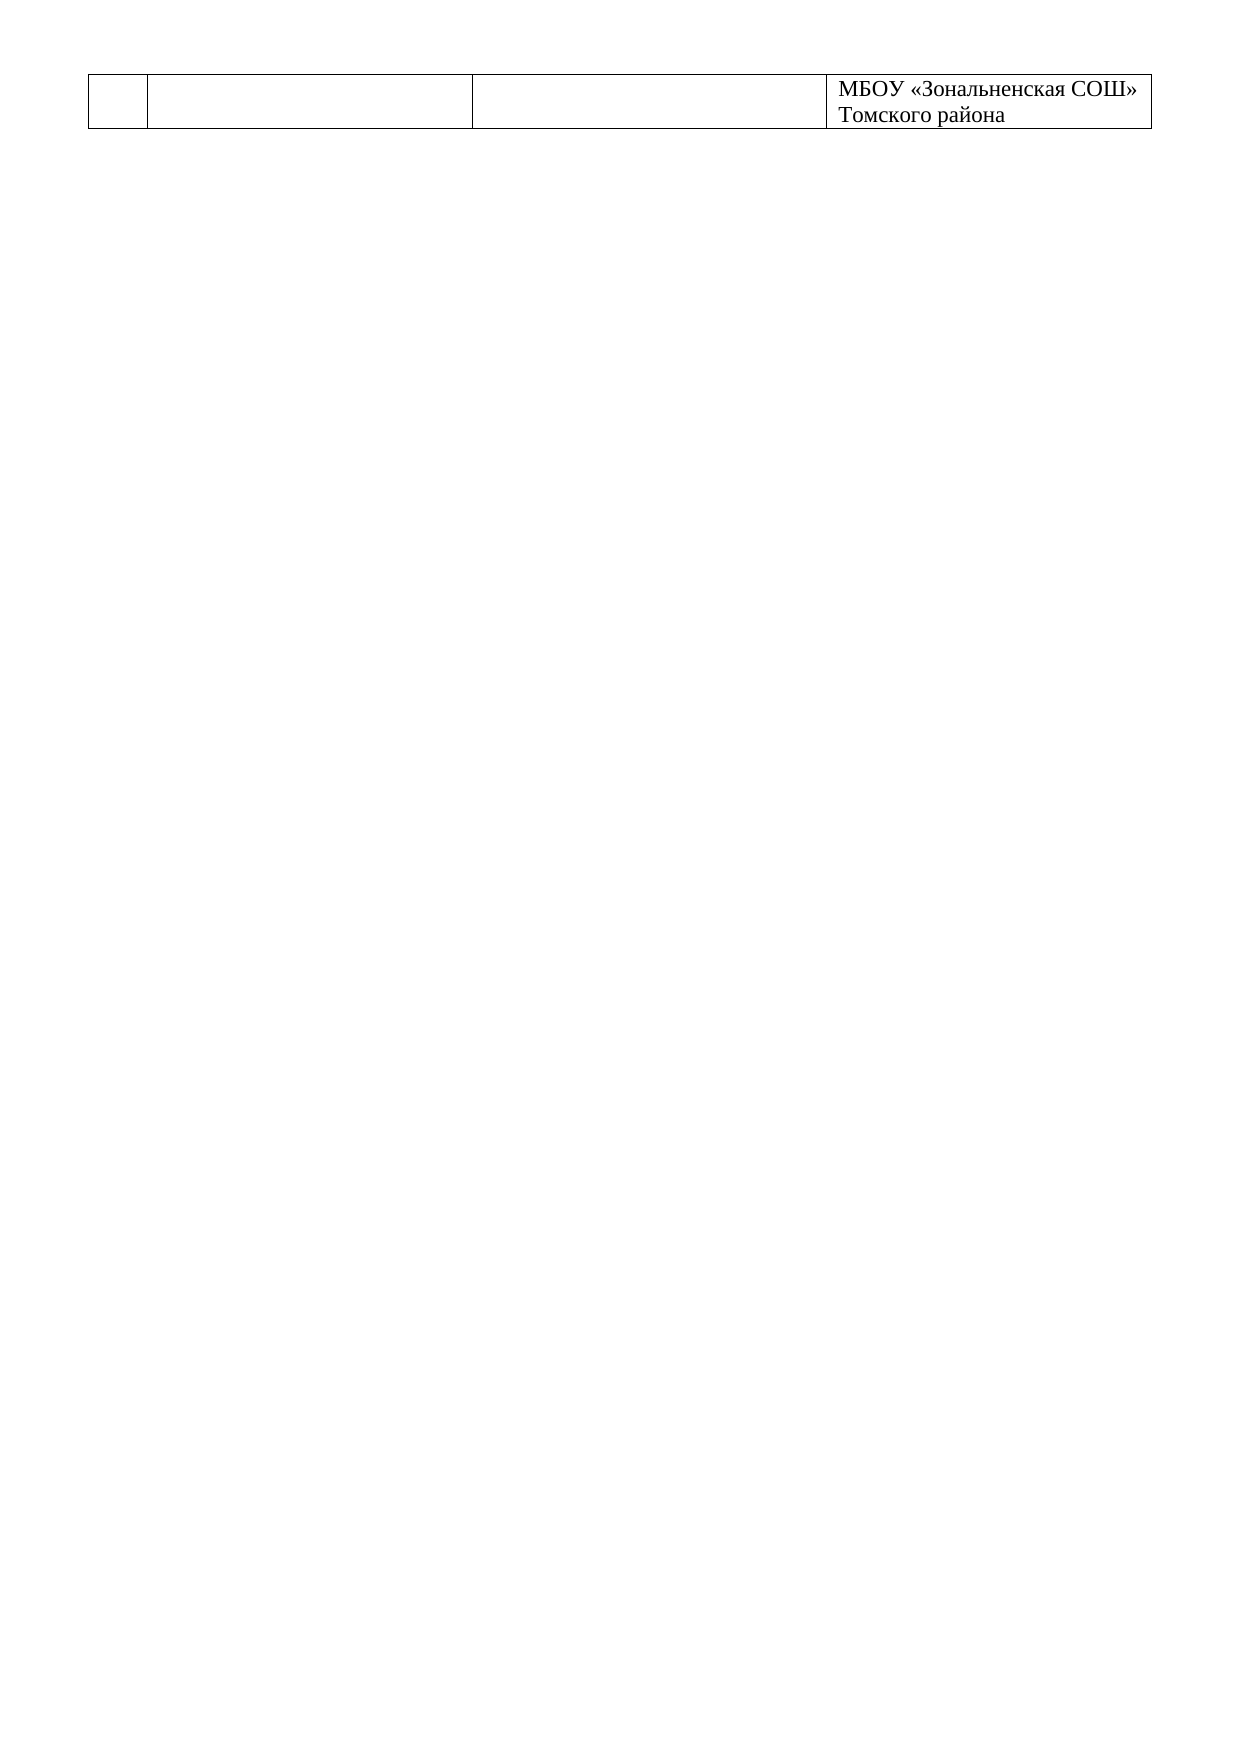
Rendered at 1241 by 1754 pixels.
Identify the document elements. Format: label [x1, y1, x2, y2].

table_cell [148, 75, 472, 128]
table_cell [473, 75, 826, 128]
table_cell [89, 75, 147, 128]
table_cell [827, 75, 1151, 128]
